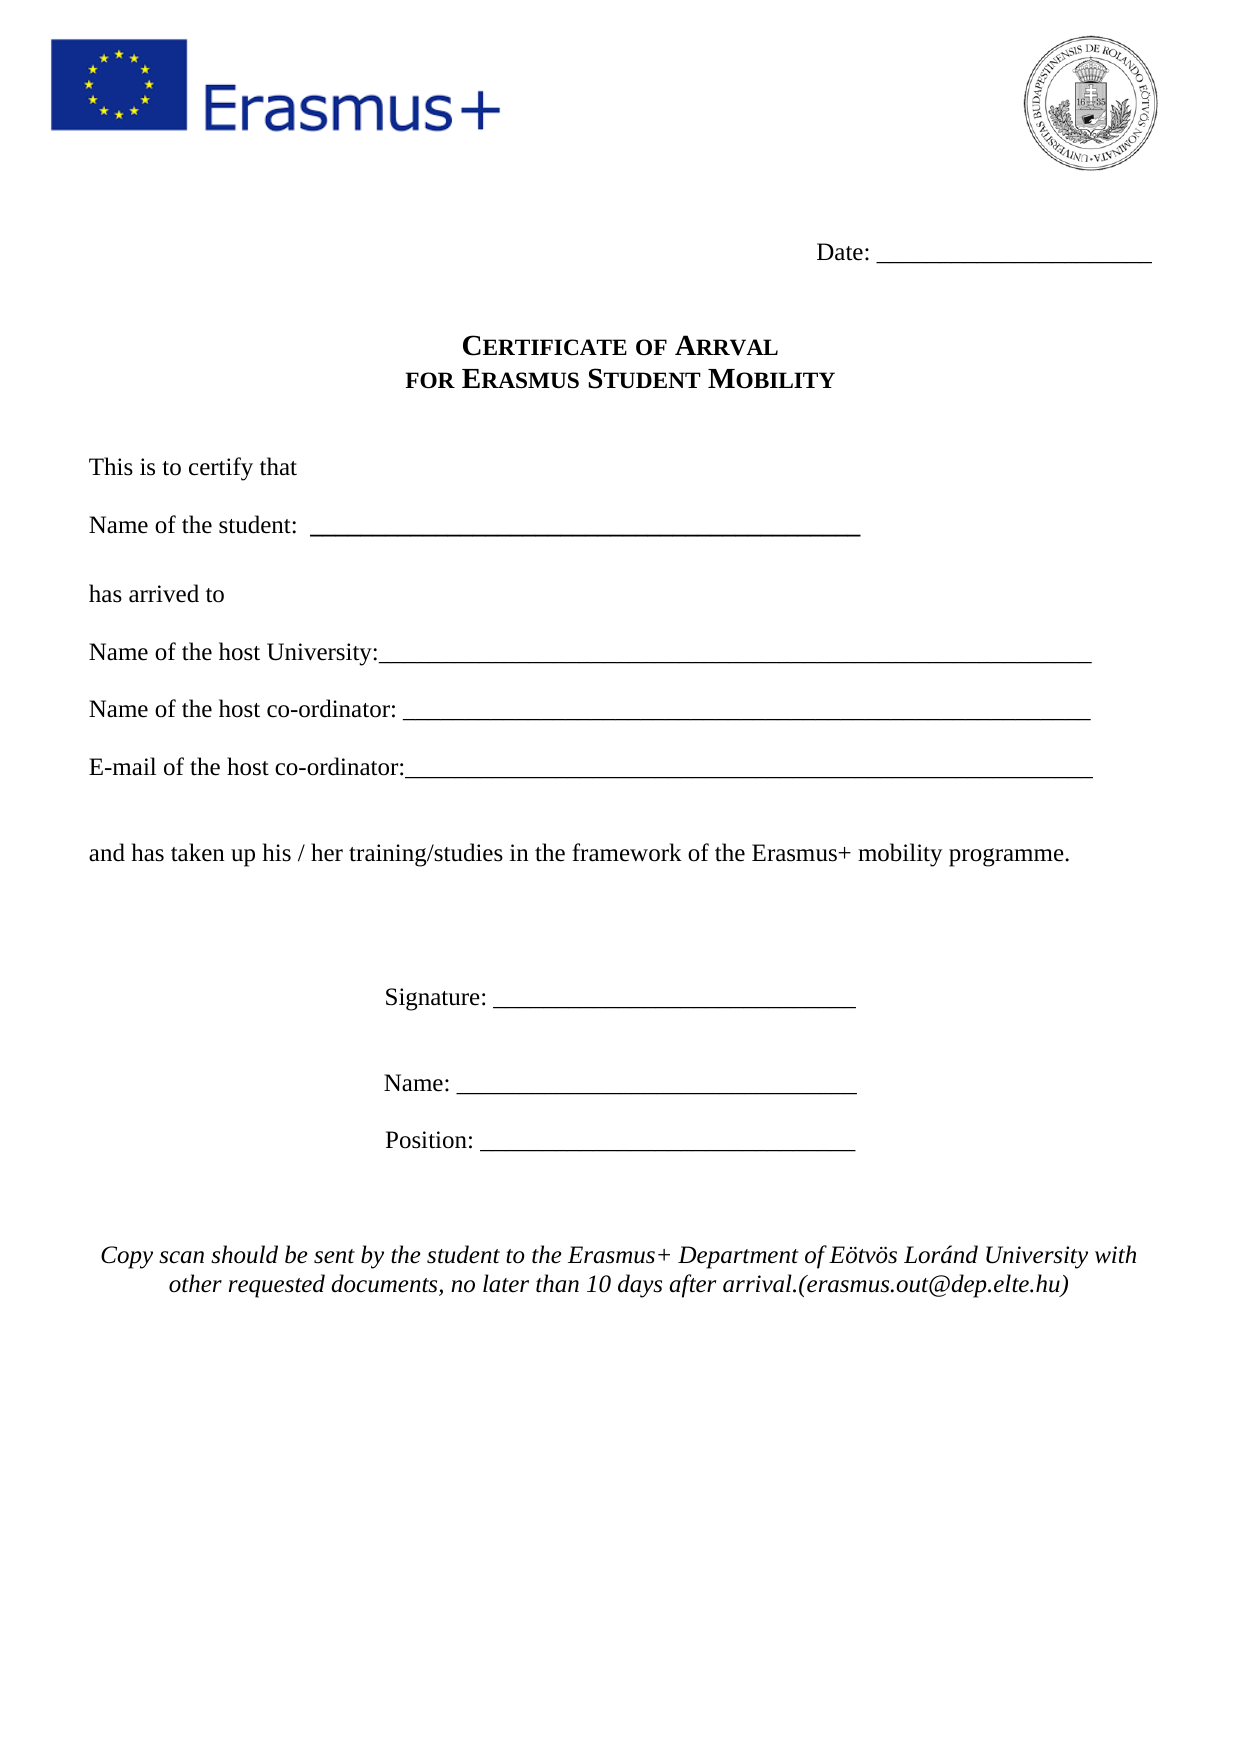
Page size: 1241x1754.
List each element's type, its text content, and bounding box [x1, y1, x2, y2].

text Name: ________________________________ [89, 1068, 1152, 1097]
text E-mail of the host co-ordinator:_______________________________________________________ [89, 752, 1152, 781]
text Name of the student: ____________________________________________ [89, 510, 1152, 539]
text Name of the host University:_________________________________________________________ [89, 637, 1152, 666]
text Copy scan should be sent by the student to the Erasmus+ Department of Eötvös Loránd University with other requested documents, no later than 10 days after arrival.(erasmus.out@dep.elte.hu) [89, 1241, 1152, 1298]
picture [25, 13, 525, 157]
text Signature: _____________________________ [89, 982, 1152, 1011]
text Name of the host co-ordinator: _______________________________________________________ [89, 694, 1152, 723]
text This is to certify that [89, 452, 1152, 481]
text Certificate of Arrval [89, 328, 1152, 361]
text and has taken up his / her training/studies in the framework of the Erasmus+ mobility programme. [89, 838, 1152, 867]
text Position: ______________________________ [89, 1126, 1152, 1154]
text Date: ______________________ [89, 237, 1152, 266]
text for Erasmus Student Mobility [89, 361, 1152, 395]
text has arrived to [89, 579, 1152, 608]
